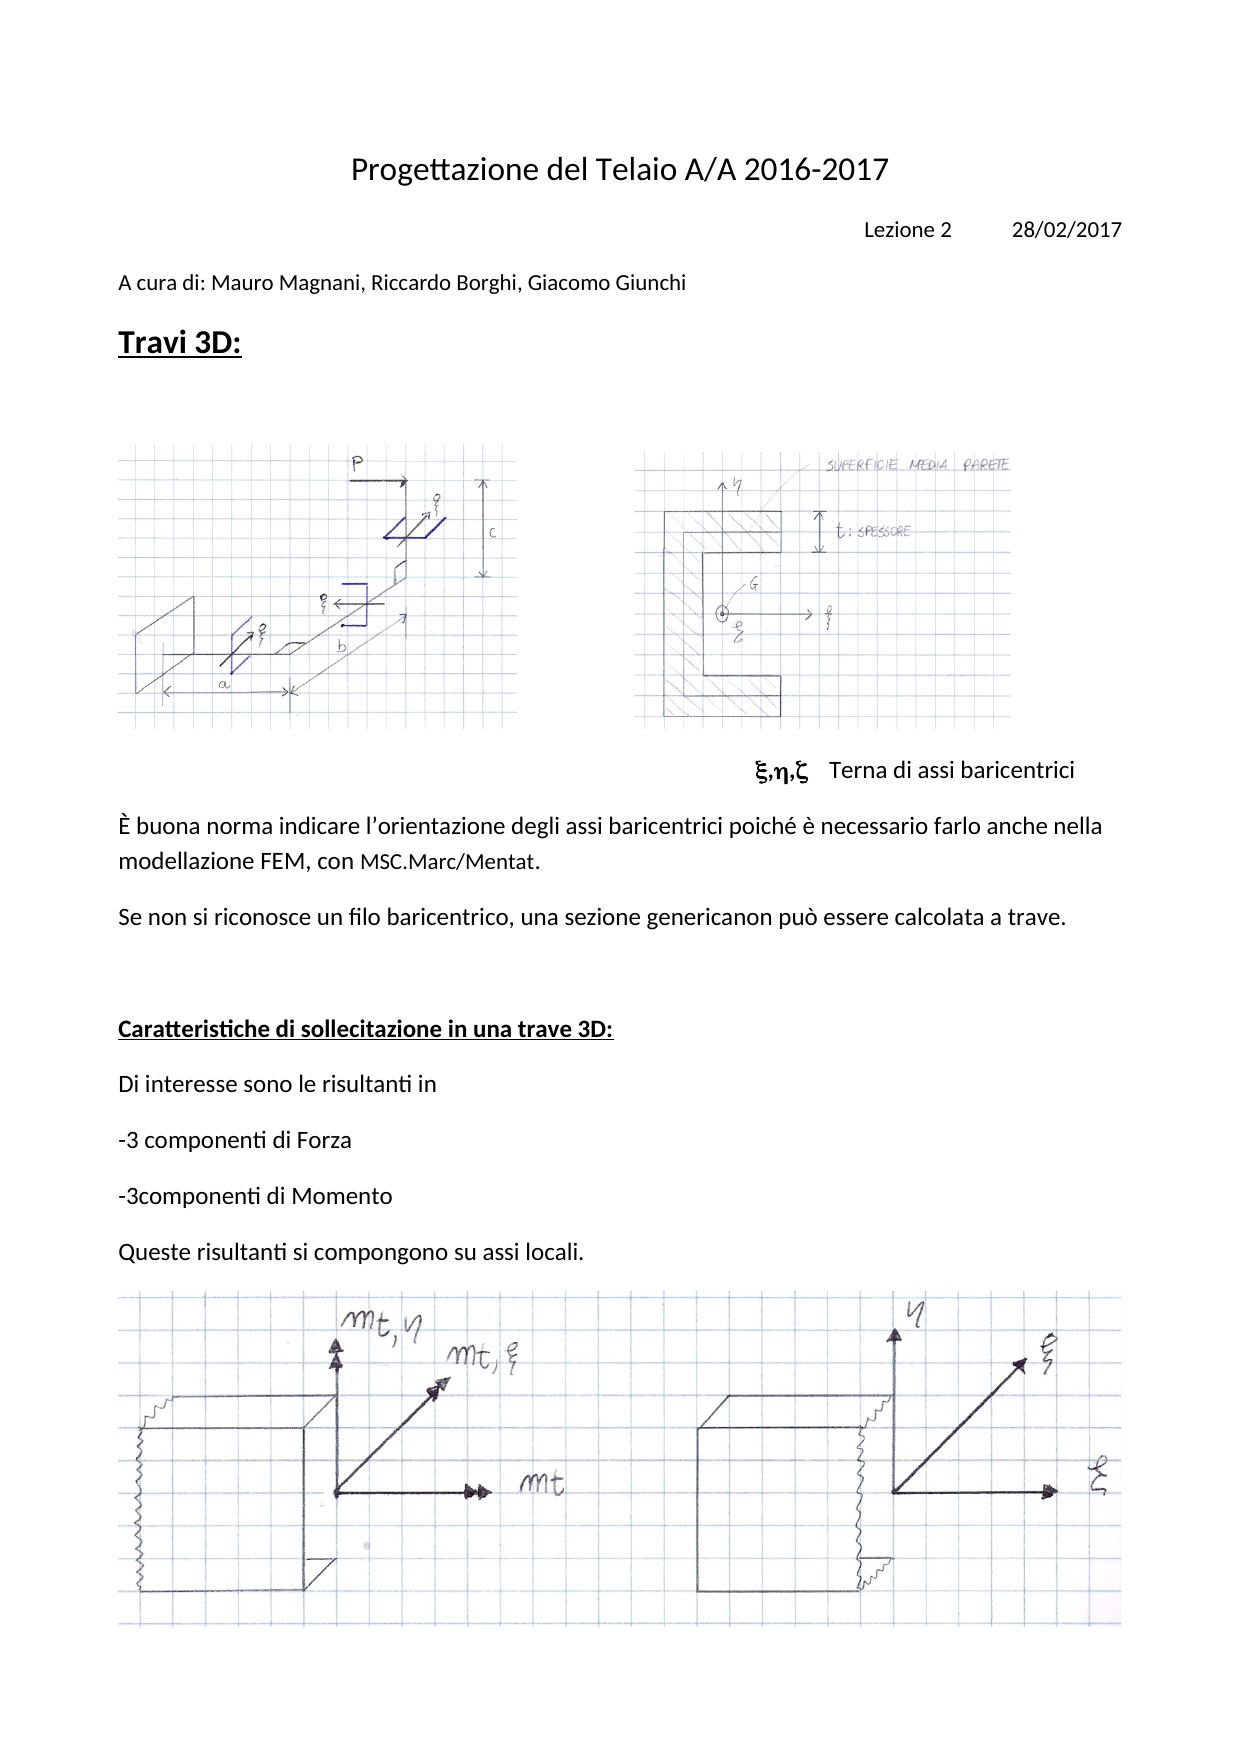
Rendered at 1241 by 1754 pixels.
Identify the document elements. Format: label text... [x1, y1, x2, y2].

text È buona norma indicare l’orientazione degli assi baricentrici poiché è necessario farlo anche nella modellazione FEM, con MSC.Marc/Mentat. [118, 810, 1122, 876]
text Se non si riconosce un filo baricentrico, una sezione genericanon può essere calcolata a trave. [118, 901, 1122, 932]
text ,, Terna di assi baricentrici [118, 754, 1122, 785]
text Caratteristiche di sollecitazione in una trave 3D: [118, 1013, 1122, 1043]
picture [634, 452, 1011, 729]
text -3componenti di Momento [118, 1180, 1122, 1211]
text Travi 3D: [118, 321, 1122, 362]
text Di interesse sono le risultanti in [118, 1068, 1122, 1099]
text A cura di: Mauro Magnani, Riccardo Borghi, Giacomo Giunchi [118, 268, 1122, 296]
text Progettazione del Telaio A/A 2016-2017 [118, 148, 1122, 188]
text Queste risultanti si compongono su assi locali. [118, 1236, 1122, 1267]
picture [118, 1291, 1122, 1627]
picture [118, 444, 518, 729]
text Lezione 2 28/02/2017 [118, 215, 1122, 243]
text -3 componenti di Forza [118, 1124, 1122, 1155]
